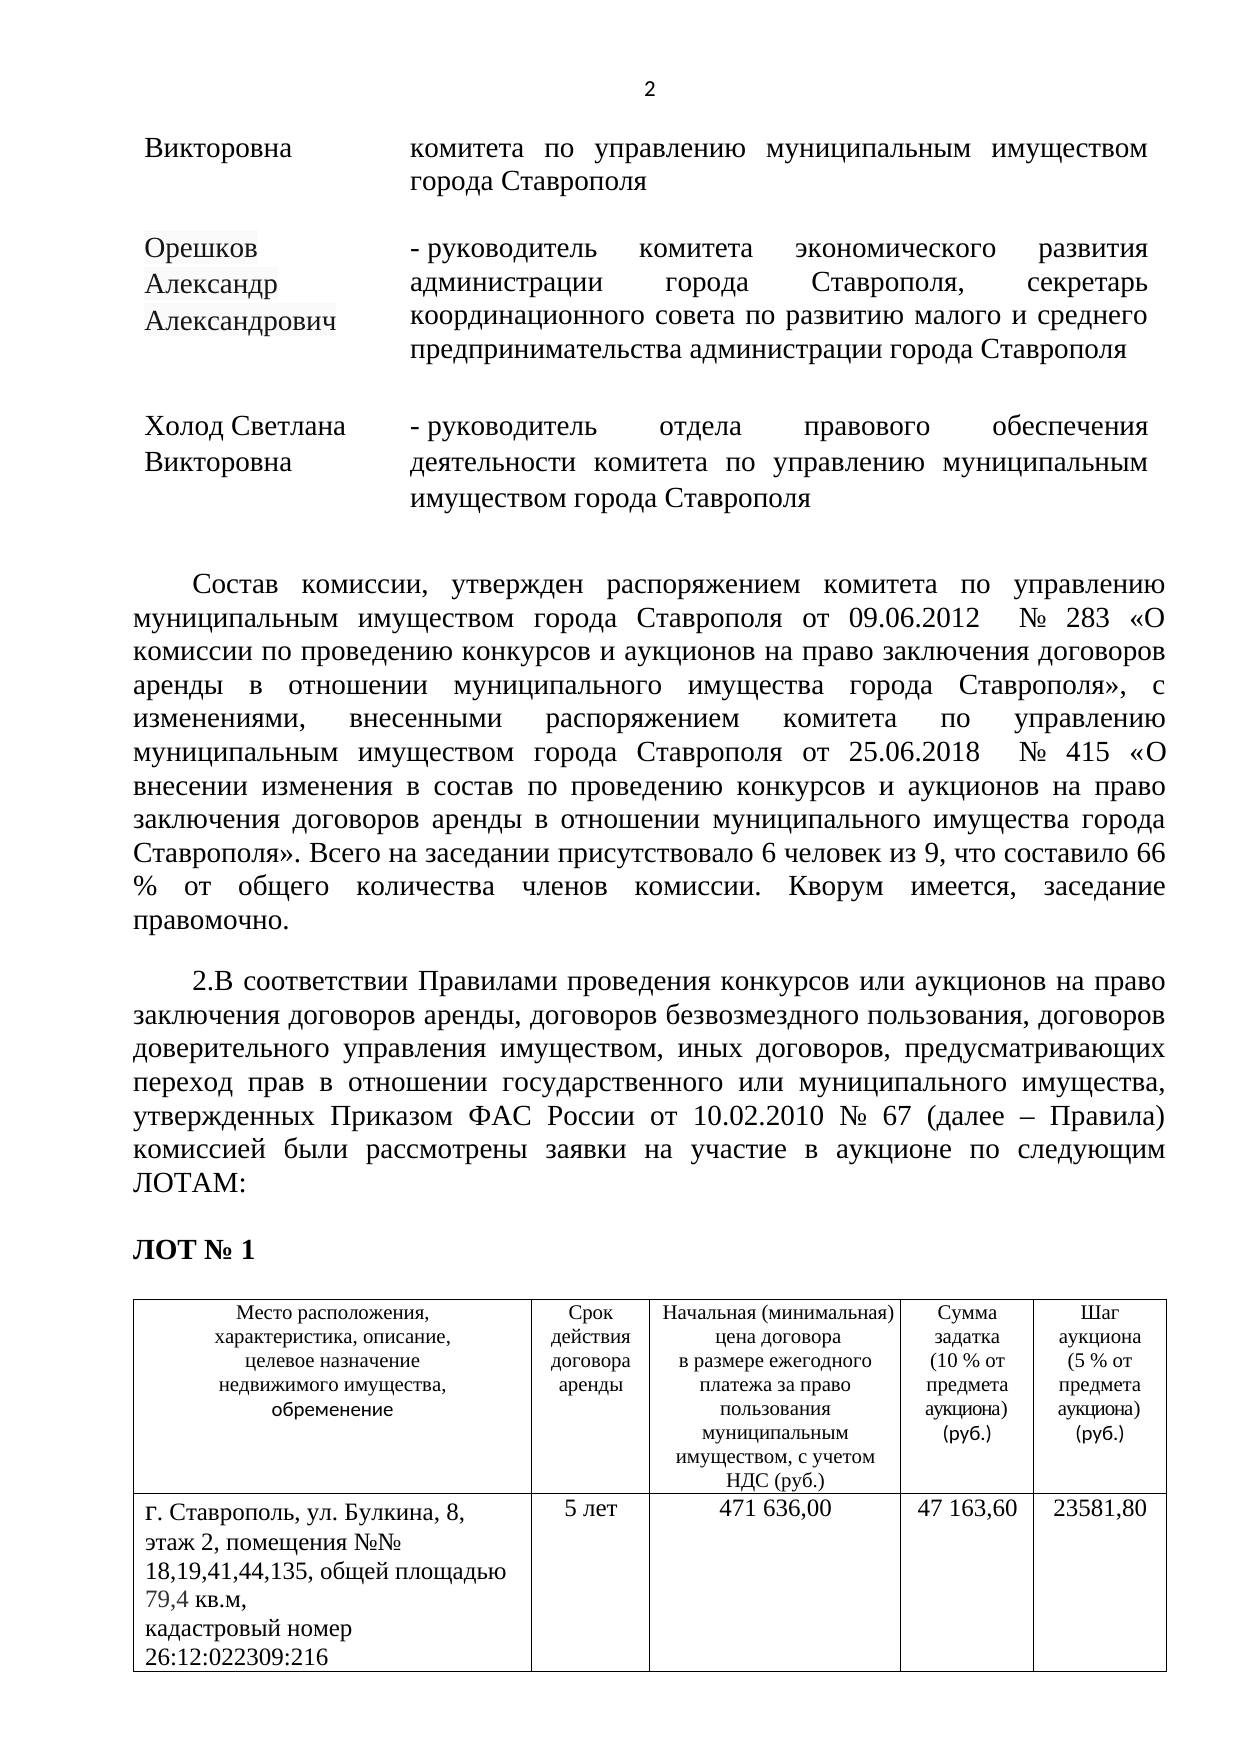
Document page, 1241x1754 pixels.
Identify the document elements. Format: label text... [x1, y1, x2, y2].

table_header Место расположения, характеристика, описание, целевое назначение недвижимого имущества, обременение [134, 1300, 531, 1492]
table_cell 47 163,60 [901, 1494, 1033, 1671]
table_header Шаг аукциона (5 % от предмета аукциона) (руб.) [1034, 1300, 1166, 1492]
table_cell 471 636,00 [650, 1494, 900, 1671]
table_cell - руководитель комитета экономического развития администрации города Ставрополя, секретарь координационного совета по развитию малого и среднего предпринимательства администрации города Ставрополя [399, 230, 1160, 408]
table_cell - руководитель отдела правового обеспечения деятельности комитета по управлению муниципальным имуществом города Ставрополя [399, 408, 1160, 533]
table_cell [134, 1494, 531, 1671]
table_cell 5 лет [532, 1494, 649, 1671]
text Состав комиссии, утвержден распоряжением комитета по управлению муниципальным имуществом города Ставрополя от 09.06.2012 № 283 «О комиссии по проведению конкурсов и аукционов на право заключения договоров аренды в отношении муниципального имущества города Ставрополя», с изменениями, внесенными распоряжением комитета по управлению муниципальным имуществом города Ставрополя от 25.06.2018 № 415 «О внесении изменения в состав по проведению конкурсов и аукционов на право заключения договоров аренды в отношении муниципального имущества города Ставрополя». Всего на заседании присутствовало 6 человек из 9, что составило 66 % от общего количества членов комиссии. Кворум имеется, заседание правомочно. [133, 566, 1167, 935]
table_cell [399, 130, 1160, 230]
table_header Начальная (минимальная) цена договора в размере ежегодного платежа за право пользования муниципальным имуществом, с учетом НДС (руб.) [650, 1300, 900, 1492]
text ЛОТ № 1 [133, 1232, 1167, 1265]
table_cell Орешков Александр Александрович [133, 230, 399, 408]
table_cell 23581,80 [1034, 1494, 1166, 1671]
table_header Срок действия договора аренды [532, 1300, 649, 1492]
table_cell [133, 130, 399, 230]
table_cell Холод Светлана Викторовна [133, 408, 399, 533]
table_header Сумма задатка (10 % от предмета аукциона) (руб.) [901, 1300, 1033, 1492]
text 2.В соответствии Правилами проведения конкурсов или аукционов на право заключения договоров аренды, договоров безвозмездного пользования, договоров доверительного управления имуществом, иных договоров, предусматривающих переход прав в отношении государственного или муниципального имущества, утвержденных Приказом ФАС России от 10.02.2010 № 67 (далее – Правила) комиссией были рассмотрены заявки на участие в аукционе по следующим ЛОТАМ: [133, 963, 1167, 1198]
